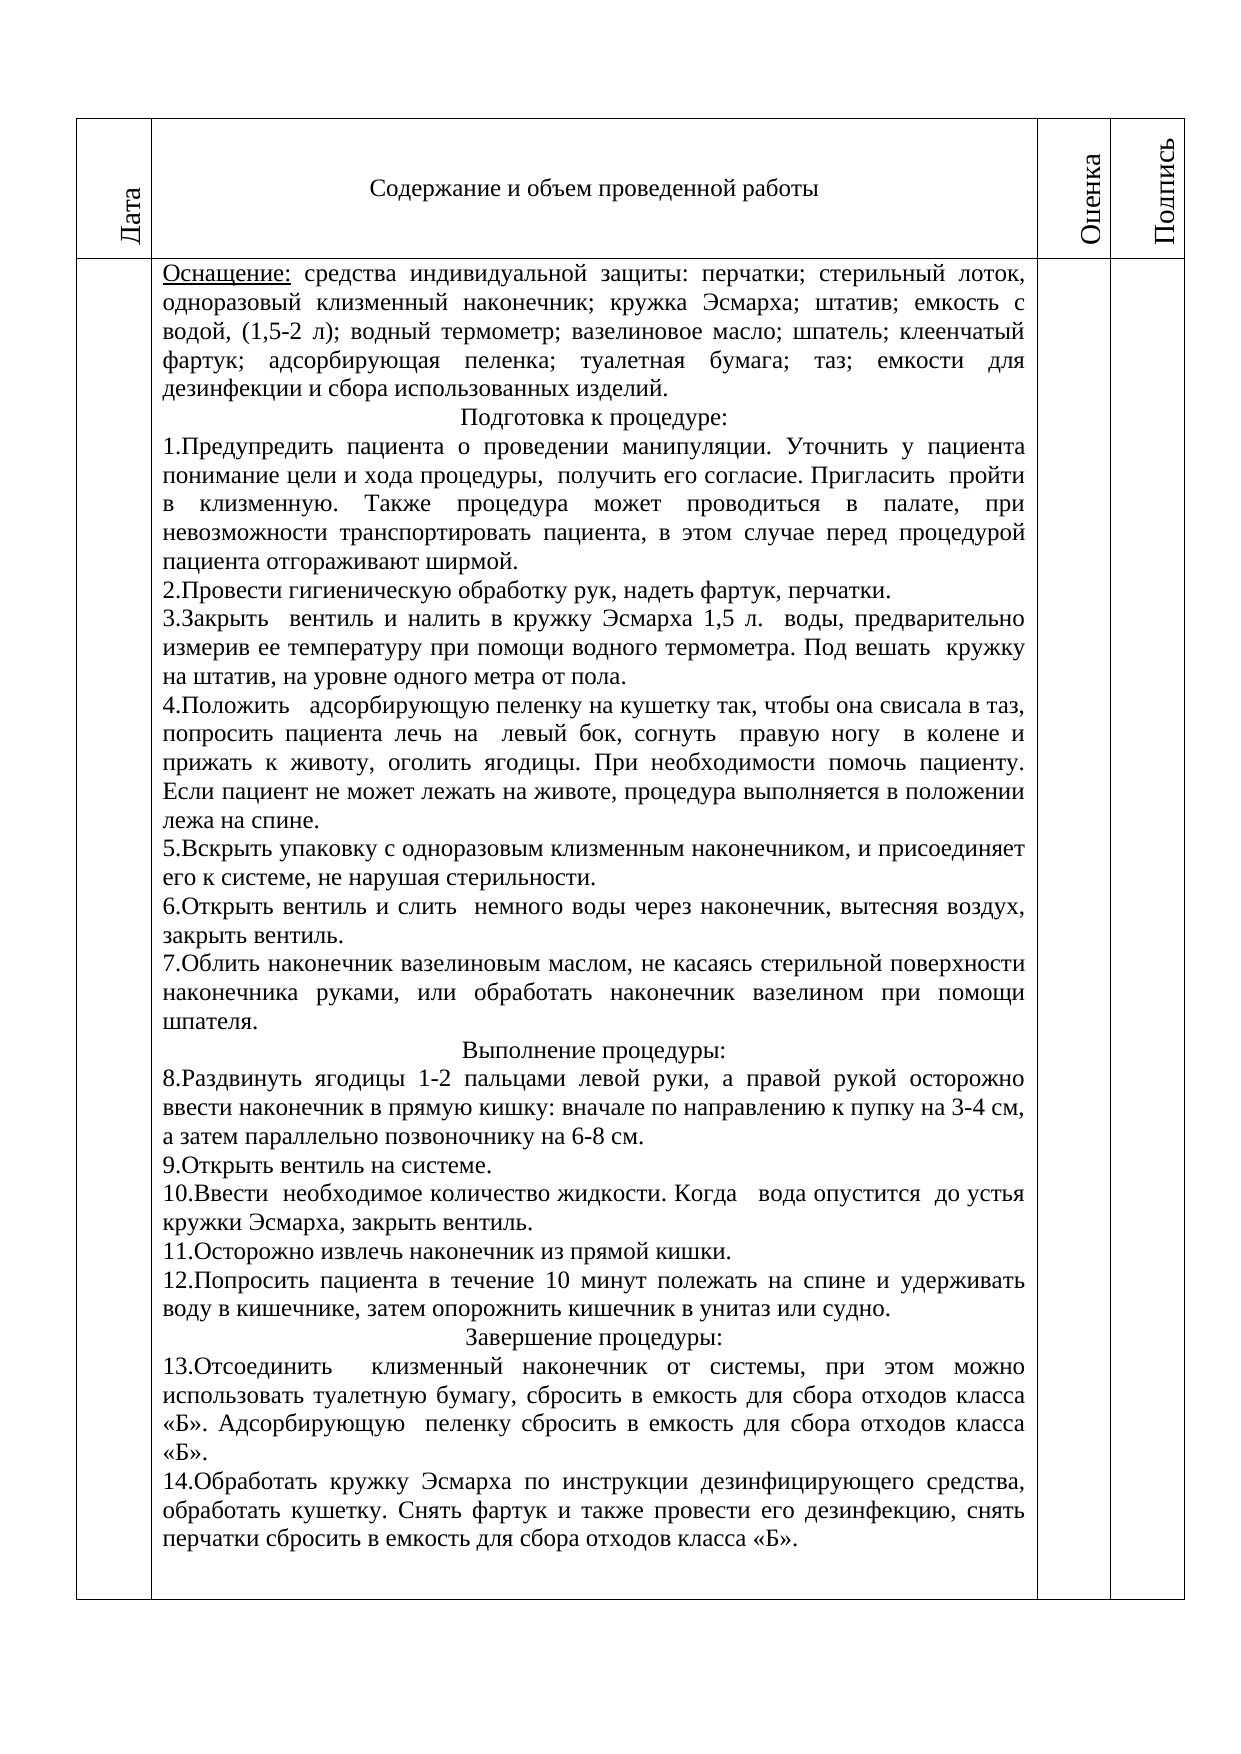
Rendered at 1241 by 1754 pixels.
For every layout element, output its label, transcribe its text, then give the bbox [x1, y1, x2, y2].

table_cell [1111, 259, 1184, 1599]
table_header Дата [77, 119, 151, 257]
table_header Содержание и объем проведенной работы [152, 119, 1037, 257]
table_cell [1038, 259, 1110, 1599]
table_header Оценка [1038, 119, 1110, 257]
table_header Подпись [1111, 119, 1184, 257]
table_cell Оснащение: средства индивидуальной защиты: перчатки; стерильный лоток, одноразовый клизменный наконечник; кружка Эсмарха; штатив; емкость с водой, (1,5-2 л); водный термометр; вазелиновое масло; шпатель; клеенчатый фартук; адсорбирующая пеленка; туалетная бумага; таз; емкости для дезинфекции и сбора использованных изделий. Подготовка к процедуре: 1.Предупредить пациента о проведении манипуляции. Уточнить у пациента понимание цели и хода процедуры, получить его согласие. Пригласить пройти в клизменную. Также процедура может проводиться в палате, при невозможности транспортировать пациента, в этом случае перед процедурой пациента отгораживают ширмой. 2.Провести гигиеническую обработку рук, надеть фартук, перчатки. 3.Закрыть вентиль и налить в кружку Эсмарха 1,5 л. воды, предварительно измерив ее температуру при помощи водного термометра. Под вешать кружку на штатив, на уровне одного метра от пола. 4.Положить адсорбирующую пеленку на кушетку так, чтобы она свисала в таз, попросить пациента лечь на левый бок, согнуть правую ногу в колене и прижать к животу, оголить ягодицы. При необходимости помочь пациенту. Если пациент не может лежать на животе, процедура выполняется в положении лежа на спине. 5.Вскрыть упаковку с одноразовым клизменным наконечником, и присоединяет его к системе, не нарушая стерильности. 6.Открыть вентиль и слить немного воды через наконечник, вытесняя воздух, закрыть вентиль. 7.Облить наконечник вазелиновым маслом, не касаясь стерильной поверхности наконечника руками, или обработать наконечник вазелином при помощи шпателя. Выполнение процедуры: 8.Раздвинуть ягодицы 1-2 пальцами левой руки, а правой рукой осторожно ввести наконечник в прямую кишку: вначале по направлению к пупку на 3-4 см, а затем параллельно позвоночнику на 6-8 см. 9.Открыть вентиль на системе. 10.Ввести необходимое количество жидкости. Когда вода опустится до устья кружки Эсмарха, закрыть вентиль. 11.Осторожно извлечь наконечник из прямой кишки. 12.Попросить пациента в течение 10 минут полежать на спине и удерживать воду в кишечнике, затем опорожнить кишечник в унитаз или судно. Завершение процедуры: 13.Отсоединить клизменный наконечник от системы, при этом можно использовать туалетную бумагу, сбросить в емкость для сбора отходов класса «Б». Адсорбирующую пеленку сбросить в емкость для сбора отходов класса «Б». 14.Обработать кружку Эсмарха по инструкции дезинфицирующего средства, обработать кушетку. Снять фартук и также провести его дезинфекцию, снять перчатки сбросить в емкость для сбора отходов класса «Б». [152, 259, 1037, 1599]
table_cell [77, 259, 151, 1599]
